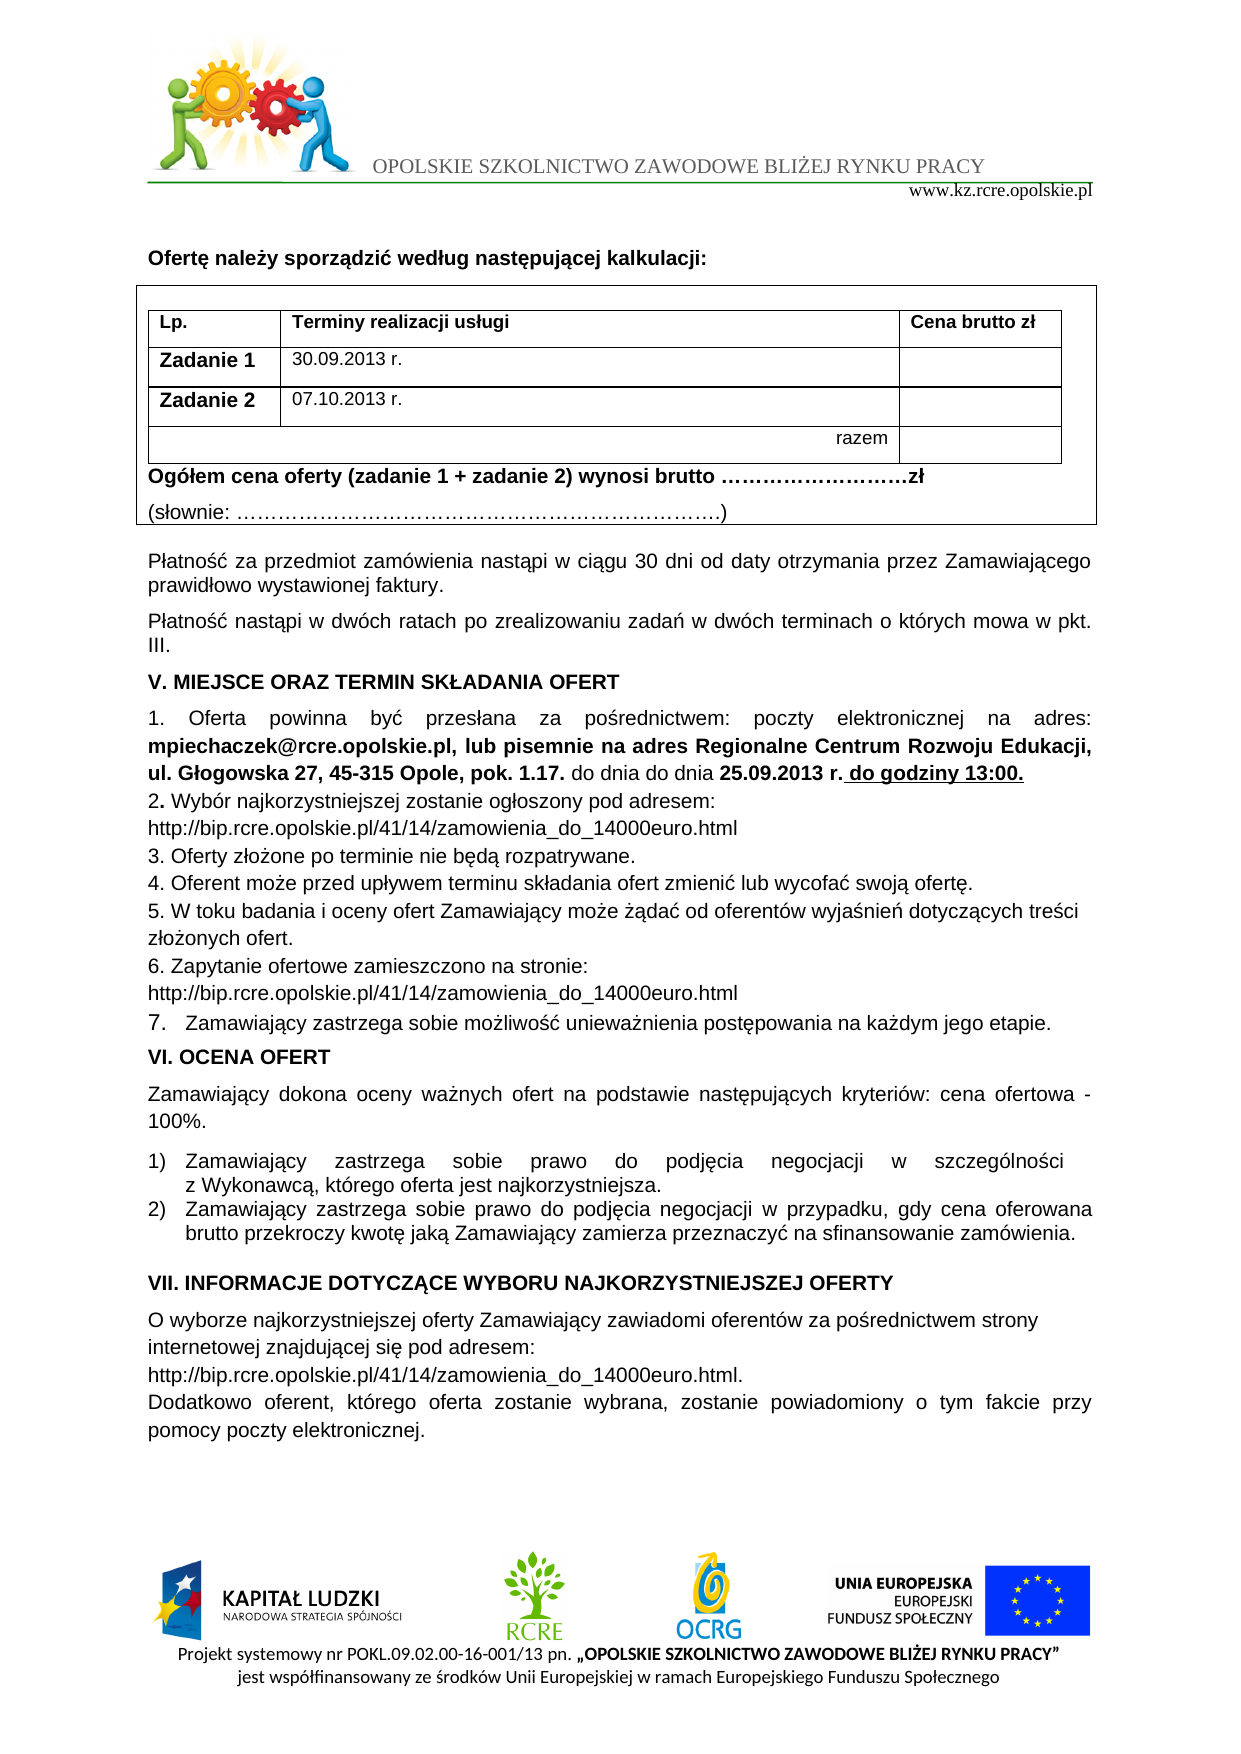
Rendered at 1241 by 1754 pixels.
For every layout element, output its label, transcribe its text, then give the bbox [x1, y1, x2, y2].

text Płatność za przedmiot zamówienia nastąpi w ciągu 30 dni od daty otrzymania przez Zamawiającego prawidłowo wystawionej faktury. [148, 549, 1093, 597]
text Dodatkowo oferent, którego oferta zostanie wybrana, zostanie powiadomiony o tym fakcie przy pomocy poczty elektronicznej. [148, 1390, 1093, 1441]
list Zamawiający zastrzega sobie prawo do podjęcia negocjacji w przypadku, gdy cena oferowana brutto przekroczy kwotę jaką Zamawiający zamierza przeznaczyć na sfinansowanie zamówienia. [148, 1197, 1093, 1245]
picture [147, 1554, 408, 1643]
list Zamawiający zastrzega sobie prawo do podjęcia negocjacji w szczególności z Wykonawcą, którego oferta jest najkorzystniejsza. [148, 1149, 1093, 1197]
picture [680, 1623, 690, 1636]
text Płatność nastąpi w dwóch ratach po zrealizowaniu zadań w dwóch terminach o których mowa w pkt. III. [148, 609, 1093, 657]
text VI. OCENA OFERT [148, 1045, 1093, 1069]
picture [147, 29, 361, 174]
picture [498, 1548, 569, 1643]
text Ofertę należy sporządzić według następującej kalkulacji: [148, 245, 1093, 269]
text V. MIEJSCE ORAZ TERMIN SKŁADANIA OFERT [148, 669, 1093, 693]
text VII. INFORMACJE DOTYCZĄCE WYBORU NAJKORZYSTNIEJSZEJ OFERTY [148, 1271, 1093, 1295]
text 6. Zapytanie ofertowe zamieszczono na stronie: http://bip.rcre.opolskie.pl/41/14/zamowienia_do_14000euro.html [148, 953, 1093, 1005]
picture [729, 1623, 741, 1636]
text Zamawiający dokona oceny ważnych ofert na podstawie następujących kryteriów: cena ofertowa - 100%. [148, 1081, 1093, 1133]
picture [715, 1623, 721, 1639]
text 2. Wybór najkorzystniejszej zostanie ogłoszony pod adresem: http://bip.rcre.opolskie.pl/41/14/zamowienia_do_14000euro.html [148, 788, 1093, 840]
text 5. W toku badania i oceny ofert Zamawiający może żądać od oferentów wyjaśnień dotyczących treści złożonych ofert. [148, 898, 1093, 950]
list Zamawiający zastrzega sobie możliwość unieważnienia postępowania na każdym jego etapie. [148, 1008, 1093, 1035]
picture [676, 1552, 741, 1639]
text 4. Oferent może przed upływem terminu składania ofert zmienić lub wycofać swoją ofertę. [148, 871, 1093, 895]
table_header Ogółem cena oferty (zadanie 1 + zadanie 2) wynosi brutto ………………………zł (słownie: …………………………………………………………….) [137, 286, 1096, 524]
text 3. Oferty złożone po terminie nie będą rozpatrywane. [148, 843, 1093, 867]
text O wyborze najkorzystniejszej oferty Zamawiający zawiadomi oferentów za pośrednictwem strony internetowej znajdującej się pod adresem: http://bip.rcre.opolskie.pl/41/14/zamowienia_do_14000euro.html. [148, 1307, 1093, 1386]
picture [825, 1562, 1093, 1639]
text 1. Oferta powinna być przesłana za pośrednictwem: poczty elektronicznej na adres: mpiechaczek@rcre.opolskie.pl, lub pisemnie na adres Regionalne Centrum Rozwoju Edukacji, ul. Głogowska 27, 45-315 Opole, pok. 1.17. do dnia do dnia 25.09.2013 r. do godziny 13:00. [148, 706, 1093, 785]
